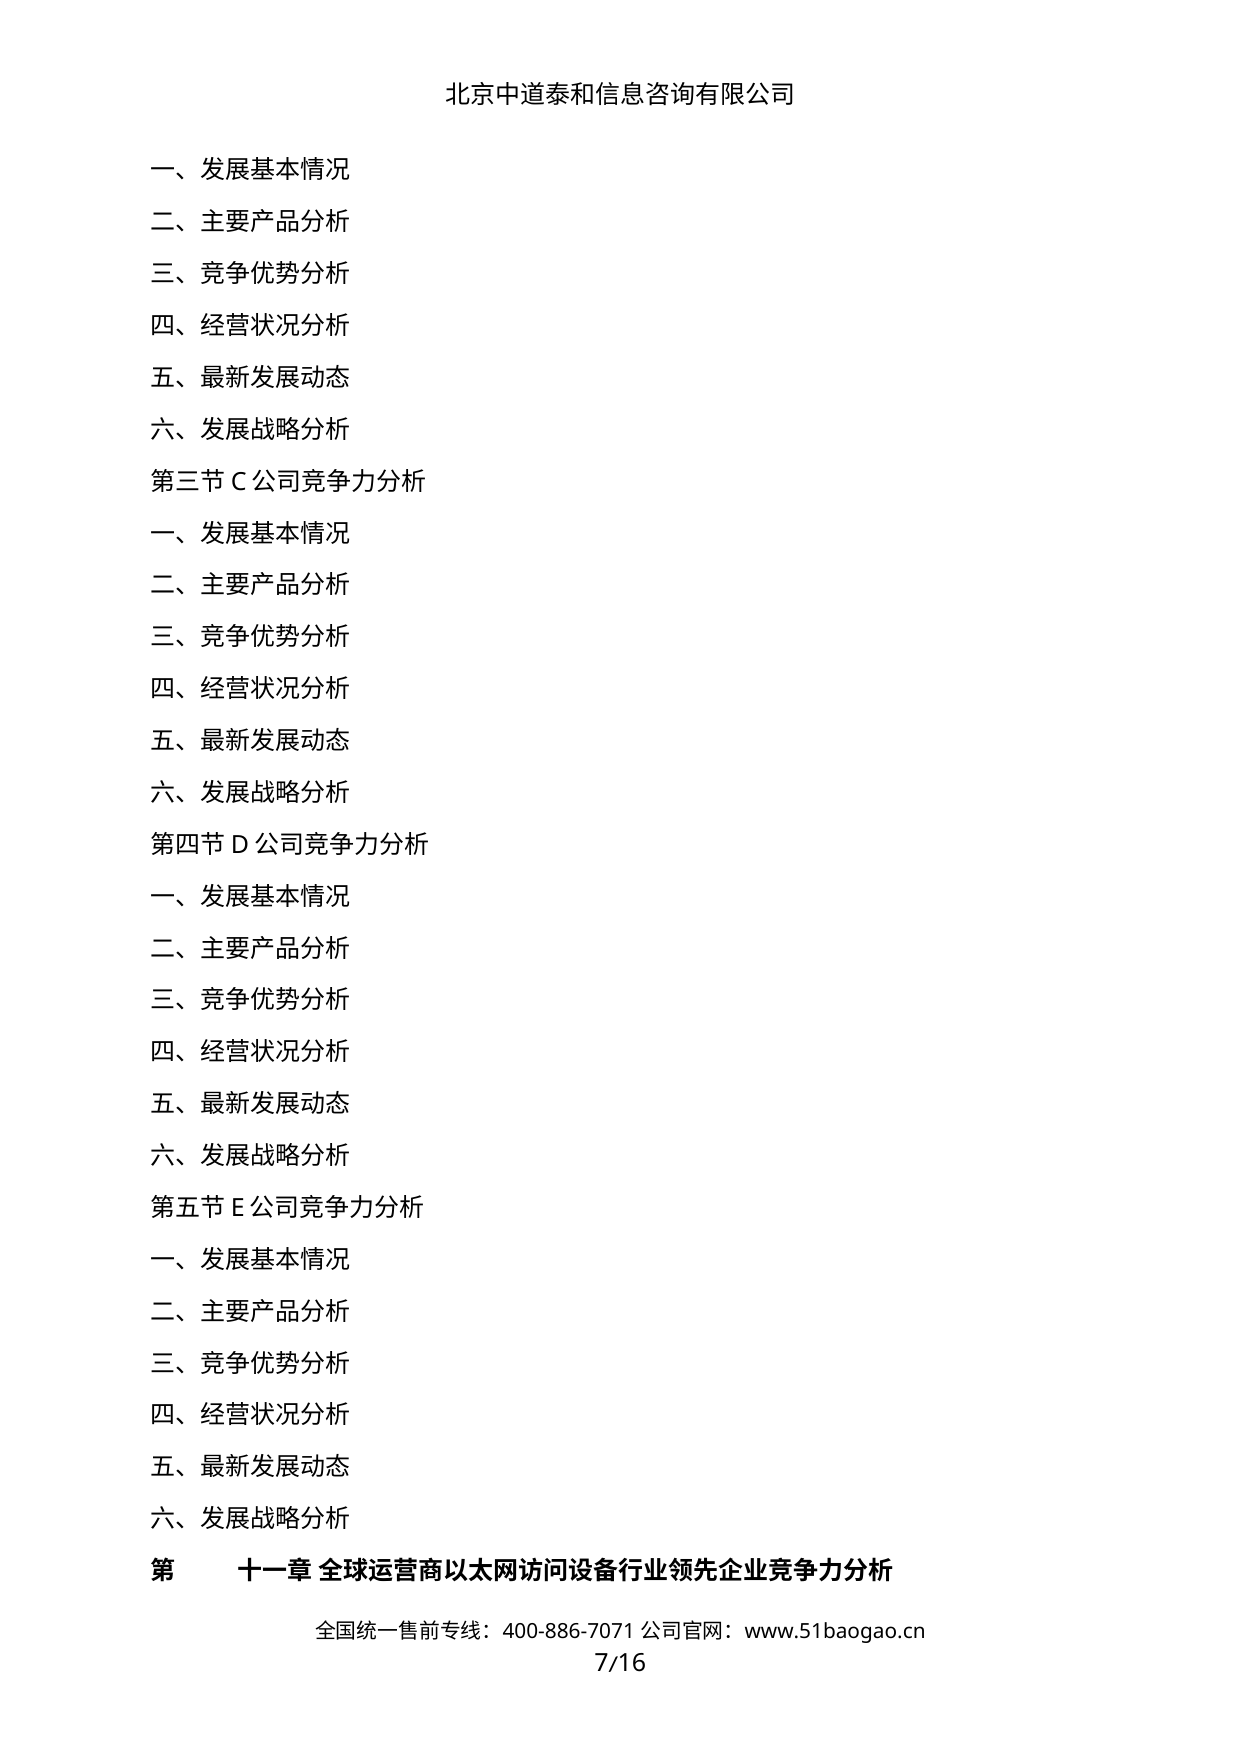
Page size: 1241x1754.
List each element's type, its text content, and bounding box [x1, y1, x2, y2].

text 二、主要产品分析 [150, 565, 1090, 601]
text 六、发展战略分析 [150, 1136, 1090, 1172]
text 第五节 E公司竞争力分析 [150, 1187, 1090, 1224]
text 六、发展战略分析 [150, 409, 1090, 446]
text 一、发展基本情况 [150, 876, 1090, 912]
text 四、经营状况分析 [150, 1395, 1090, 1431]
text 三、竞争优势分析 [150, 1343, 1090, 1379]
text 一、发展基本情况 [150, 150, 1090, 186]
text 第四节 D公司竞争力分析 [150, 824, 1090, 861]
text 三、竞争优势分析 [150, 254, 1090, 290]
text 四、经营状况分析 [150, 669, 1090, 705]
text 五、最新发展动态 [150, 1447, 1090, 1483]
text 六、发展战略分析 [150, 1499, 1090, 1535]
text 三、竞争优势分析 [150, 980, 1090, 1016]
text 四、经营状况分析 [150, 306, 1090, 342]
text 五、最新发展动态 [150, 721, 1090, 757]
text 四、经营状况分析 [150, 1032, 1090, 1068]
text 二、主要产品分析 [150, 202, 1090, 238]
text 六、发展战略分析 [150, 772, 1090, 809]
text 二、主要产品分析 [150, 1291, 1090, 1327]
text 三、竞争优势分析 [150, 617, 1090, 653]
text 第三节 C公司竞争力分析 [150, 461, 1090, 497]
text 五、最新发展动态 [150, 1084, 1090, 1120]
text 二、主要产品分析 [150, 928, 1090, 964]
text 一、发展基本情况 [150, 1239, 1090, 1276]
text 五、最新发展动态 [150, 357, 1090, 394]
text 一、发展基本情况 [150, 513, 1090, 549]
text 第 十一章 全球运营商以太网访问设备行业领先企业竞争力分析 [150, 1551, 1090, 1587]
